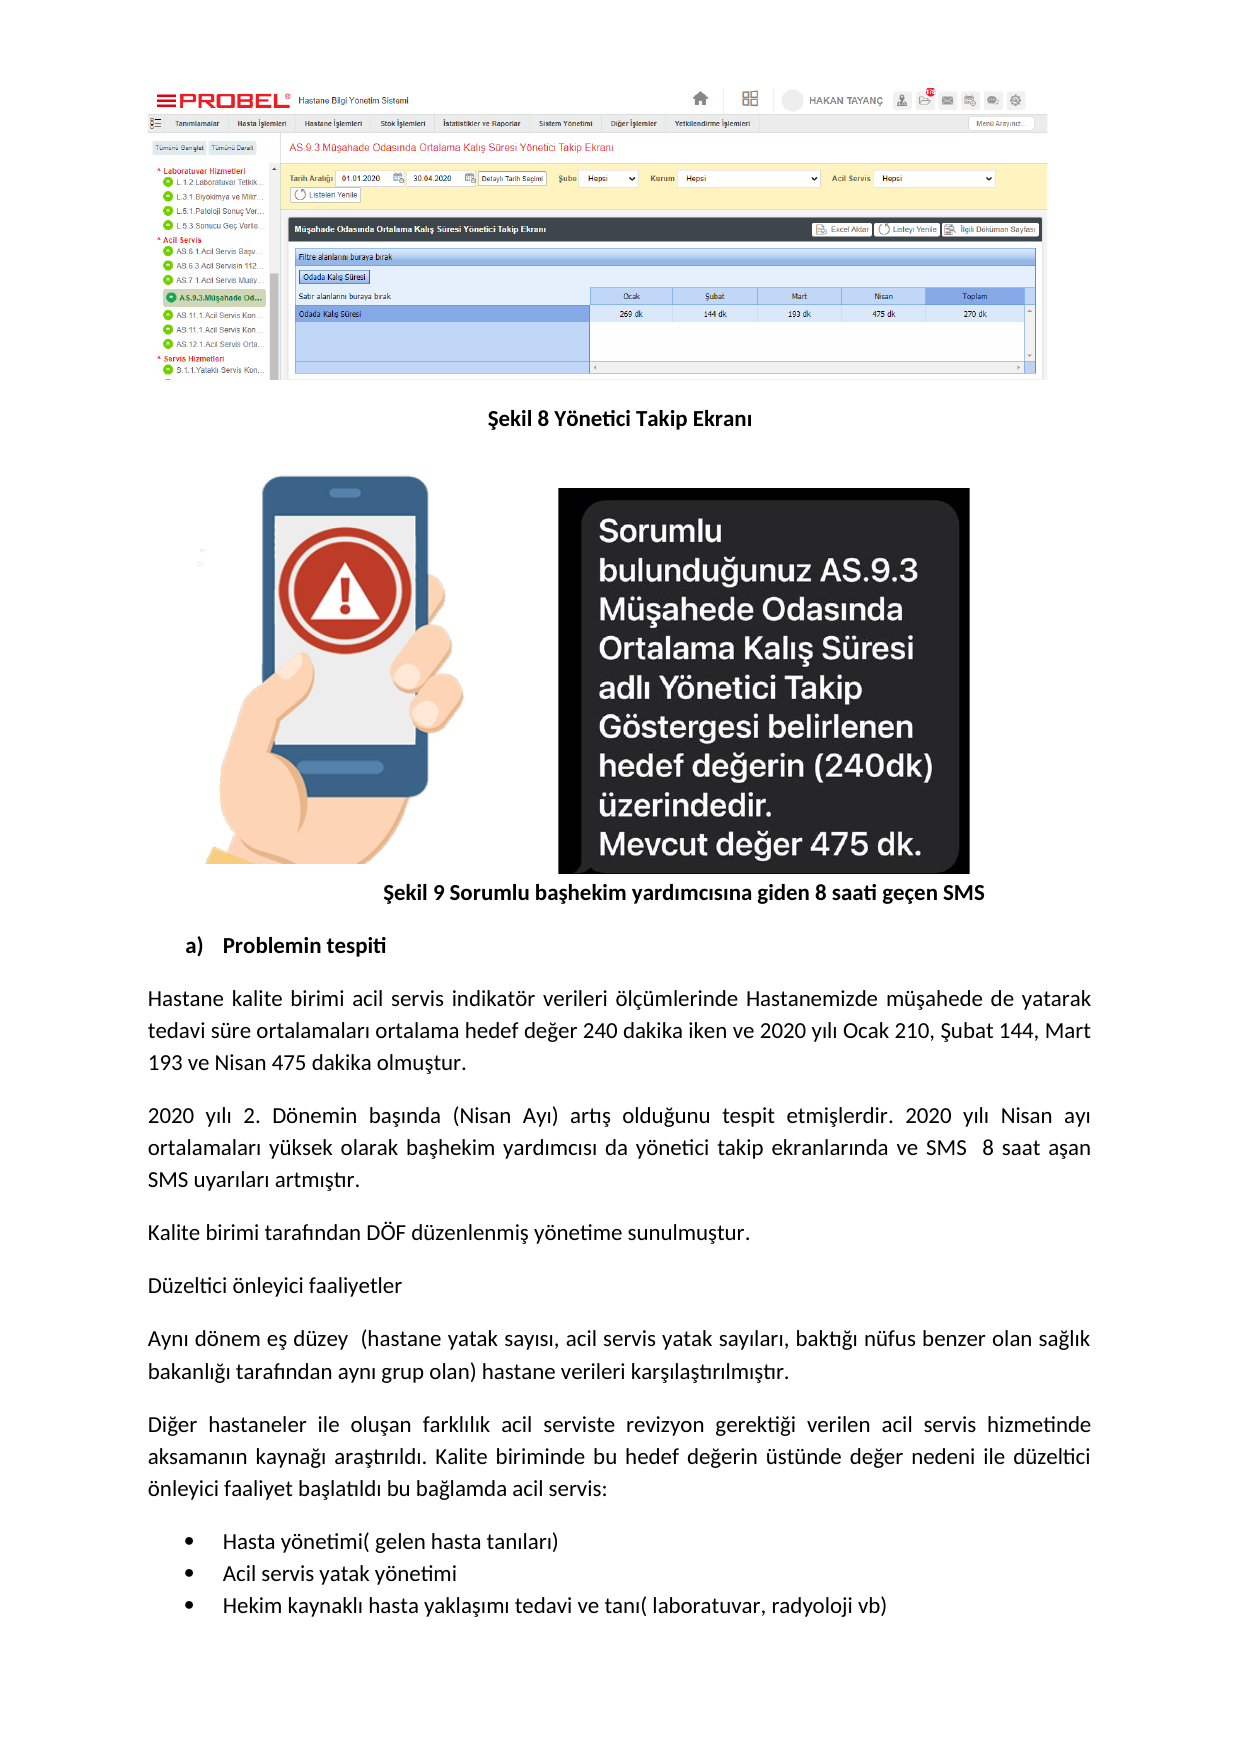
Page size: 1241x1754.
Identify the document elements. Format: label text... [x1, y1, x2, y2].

list Hasta yönetimi( gelen hasta tanıları) [185, 1527, 1093, 1555]
text Şekil 8 Yönetici Takip Ekranı [148, 404, 1093, 433]
text Diğer hastaneler ile oluşan farklılık acil serviste revizyon gerektiği verilen acil servis hizmetinde aksamanın kaynağı araştırıldı. Kalite biriminde bu hedef değerin üstünde değer nedeni ile düzeltici önleyici faaliyet başlatıldı bu bağlamda acil servis: [148, 1410, 1093, 1502]
text Düzeltici önleyici faaliyetler [148, 1272, 1093, 1299]
list Problemin tespiti [185, 931, 1093, 959]
picture [558, 488, 970, 874]
list Hekim kaynaklı hasta yaklaşımı tedavi ve tanı( laboratuvar, radyoloji vb) [185, 1592, 1093, 1619]
text Hastane kalite birimi acil servis indikatör verileri ölçümlerinde Hastanemizde müşahede de yatarak tedavi süre ortalamaları ortalama hedef değer 240 dakika iken ve 2020 yılı Ocak 210, Şubat 144, Mart 193 ve Nisan 475 dakika olmuştur. [148, 984, 1093, 1076]
text Kalite birimi tarafından DÖF düzenlenmiş yönetime sunulmuştur. [148, 1218, 1093, 1247]
picture [181, 468, 489, 864]
text 2020 yılı 2. Dönemin başında (Nisan Ayı) artış olduğunu tespit etmişlerdir. 2020 yılı Nisan ayı ortalamaları yüksek olarak başhekim yardımcısı da yönetici takip ekranlarında ve SMS 8 saat aşan SMS uyarıları artmıştır. [148, 1101, 1093, 1193]
picture [147, 88, 1048, 380]
list Acil servis yatak yönetimi [185, 1559, 1093, 1587]
text Aynı dönem eş düzey (hastane yatak sayısı, acil servis yatak sayıları, baktığı nüfus benzer olan sağlık bakanlığı tarafından aynı grup olan) hastane verileri karşılaştırılmıştır. [148, 1324, 1093, 1385]
